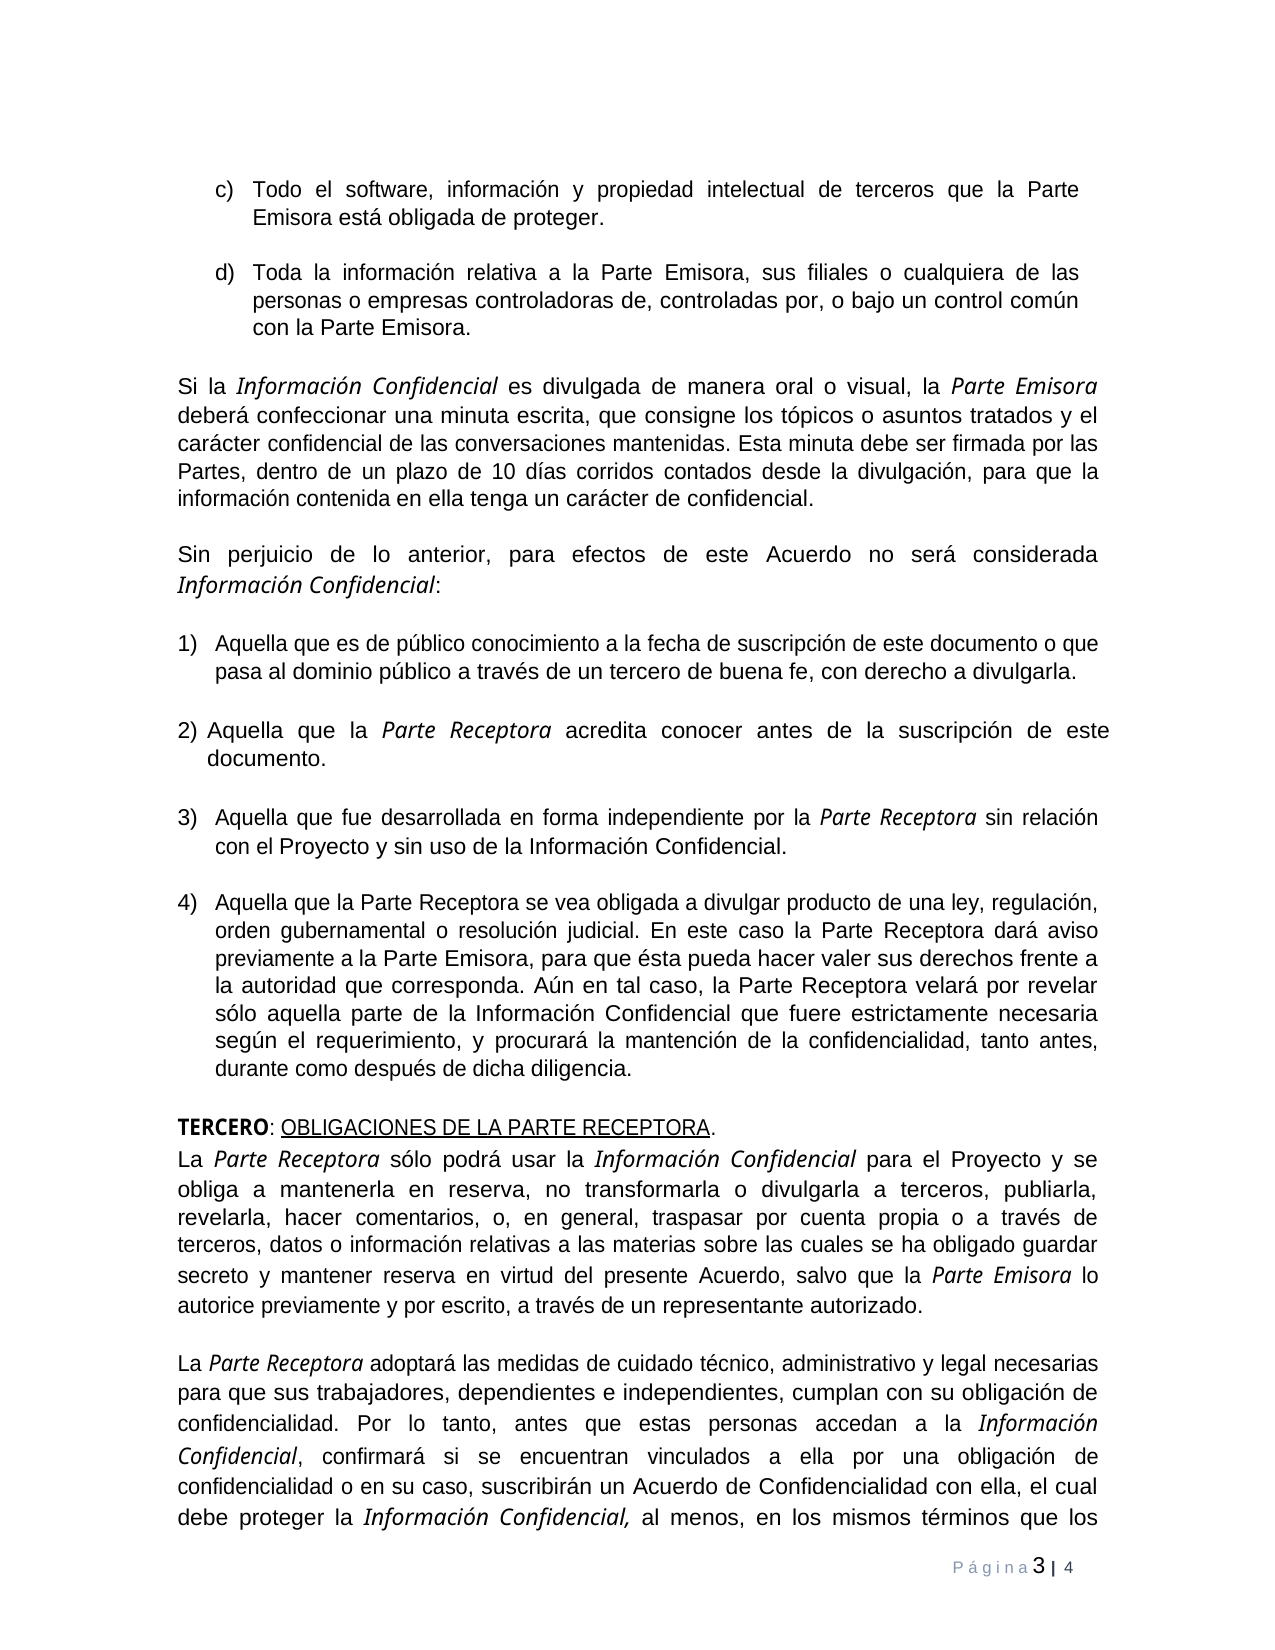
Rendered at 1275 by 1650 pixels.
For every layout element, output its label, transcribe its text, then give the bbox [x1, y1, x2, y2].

list Aquella que la Parte Receptora se vea obligada a divulgar producto de una ley, regulación, orden gubernamental o resolución judicial. En este caso la Parte Receptora dará aviso previamente a la Parte Emisora, para que ésta pueda hacer valer sus derechos frente a la autoridad que corresponda. Aún en tal caso, la Parte Receptora velará por revelar sólo aquella parte de la Información Confidencial que fuere estrictamente necesaria según el requerimiento, y procurará la mantención de la confidencialidad, tanto antes, durante como después de dicha diligencia. [177, 889, 1099, 1081]
text Sin perjuicio de lo anterior, para efectos de este Acuerdo no será considerada Información Confidencial: [177, 541, 1098, 600]
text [177, 1347, 1099, 1532]
list Aquella que es de público conocimiento a la fecha de suscripción de este documento o que pasa al dominio público a través de un tercero de buena fe, con derecho a divulgarla. [177, 630, 1099, 684]
list Aquella que fue desarrollada en forma independiente por la Parte Receptora sin relación con el Proyecto y sin uso de la Información Confidencial. [177, 801, 1098, 859]
text TERCERO: OBLIGACIONES DE LA PARTE RECEPTORA. [177, 1111, 1110, 1142]
list Toda la información relativa a la Parte Emisora, sus filiales o cualquiera de las personas o empresas controladoras de, controladas por, o bajo un control común con la Parte Emisora. [215, 259, 1079, 341]
text Si la Información Confidencial es divulgada de manera oral o visual, la Parte Emisora deberá confeccionar una minuta escrita, que consigne los tópicos o asuntos tratados y el carácter confidencial de las conversaciones mantenidas. Esta minuta debe ser firmada por las Partes, dentro de un plazo de 10 días corridos contados desde la divulgación, para que la información contenida en ella tenga un carácter de confidencial. [177, 370, 1098, 512]
list Todo el software, información y propiedad intelectual de terceros que la Parte Emisora está obligada de proteger. [215, 176, 1079, 230]
list Aquella que la Parte Receptora acredita conocer antes de la suscripción de este documento. [177, 714, 1110, 771]
text La Parte Receptora sólo podrá usar la Información Confidencial para el Proyecto y se obliga a mantenerla en reserva, no transformarla o divulgarla a terceros, publiarla, revelarla, hacer comentarios, o, en general, traspasar por cuenta propia o a través de terceros, datos o información relativas a las materias sobre las cuales se ha obligado guardar secreto y mantener reserva en virtud del presente Acuerdo, salvo que la Parte Emisora lo autorice previamente y por escrito, a través de un representante autorizado. [177, 1143, 1098, 1318]
